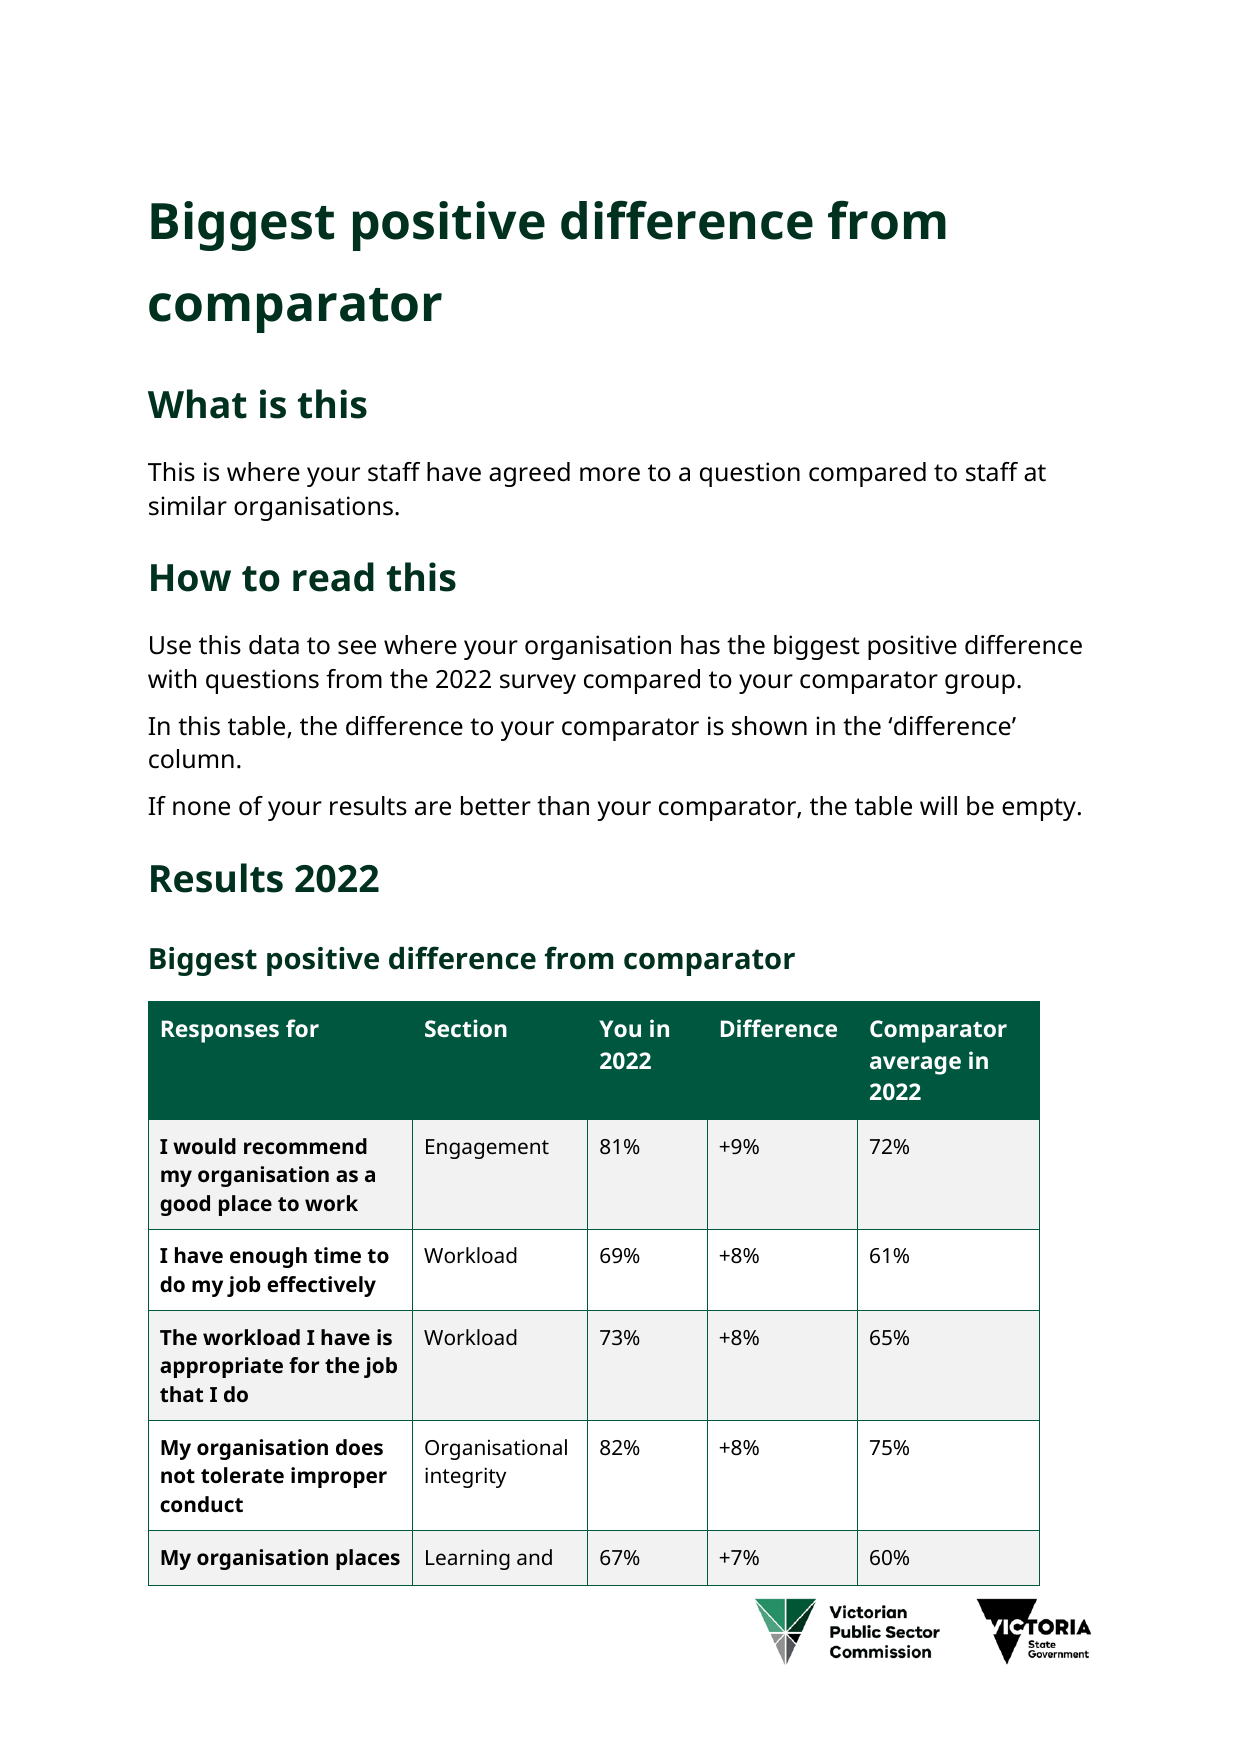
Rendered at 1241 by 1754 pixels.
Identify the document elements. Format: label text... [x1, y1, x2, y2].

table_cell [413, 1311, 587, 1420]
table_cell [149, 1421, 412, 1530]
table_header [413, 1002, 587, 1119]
subtitle What is this [148, 379, 1092, 430]
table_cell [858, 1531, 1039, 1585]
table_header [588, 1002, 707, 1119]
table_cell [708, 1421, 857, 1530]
text In this table, the difference to your comparator is shown in the ‘difference’ column. [148, 708, 1092, 776]
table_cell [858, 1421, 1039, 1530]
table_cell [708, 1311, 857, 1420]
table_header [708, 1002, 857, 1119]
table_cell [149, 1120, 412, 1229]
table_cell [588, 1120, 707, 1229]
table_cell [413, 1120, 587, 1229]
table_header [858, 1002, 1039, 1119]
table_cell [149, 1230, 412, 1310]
picture [754, 1598, 1093, 1666]
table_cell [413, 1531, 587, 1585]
subtitle Biggest positive difference from comparator [148, 938, 1092, 978]
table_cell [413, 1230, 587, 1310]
subtitle Biggest positive difference from comparator [148, 186, 1092, 336]
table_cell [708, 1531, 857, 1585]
text Use this data to see where your organisation has the biggest positive difference with questions from the 2022 survey compared to your comparator group. [148, 628, 1092, 696]
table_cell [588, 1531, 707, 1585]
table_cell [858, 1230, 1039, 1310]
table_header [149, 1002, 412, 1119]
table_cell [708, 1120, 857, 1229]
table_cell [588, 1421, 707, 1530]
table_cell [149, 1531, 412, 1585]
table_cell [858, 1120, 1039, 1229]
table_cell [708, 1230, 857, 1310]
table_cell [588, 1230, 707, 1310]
subtitle How to read this [148, 552, 1092, 603]
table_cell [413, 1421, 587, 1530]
text This is where your staff have agreed more to a question compared to staff at similar organisations. [148, 454, 1092, 523]
text If none of your results are better than your comparator, the table will be empty. [148, 789, 1092, 823]
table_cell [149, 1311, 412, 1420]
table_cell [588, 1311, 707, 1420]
subtitle Results 2022 [148, 852, 1092, 903]
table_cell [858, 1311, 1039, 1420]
